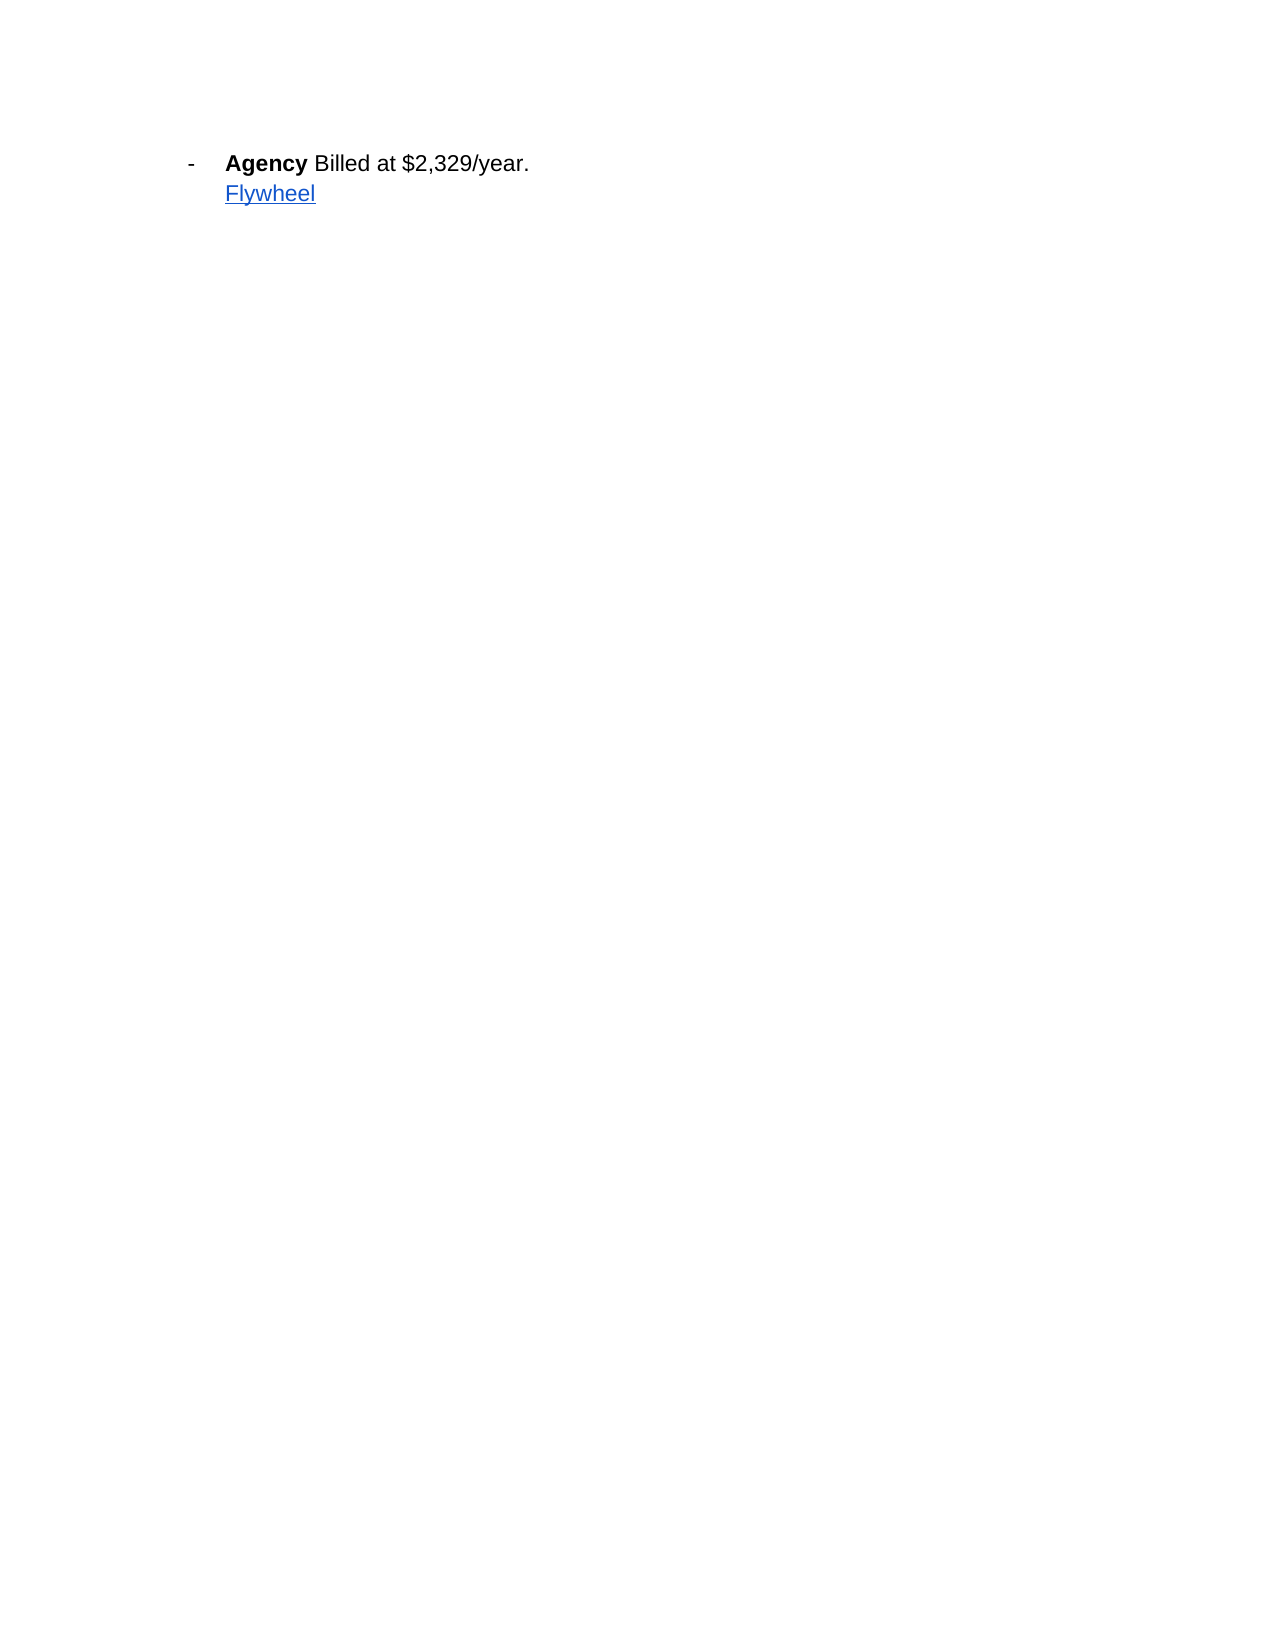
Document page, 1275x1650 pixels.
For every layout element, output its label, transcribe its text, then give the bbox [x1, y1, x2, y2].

list Agency Billed at $2,329/year. Flywheel [187, 150, 1125, 207]
